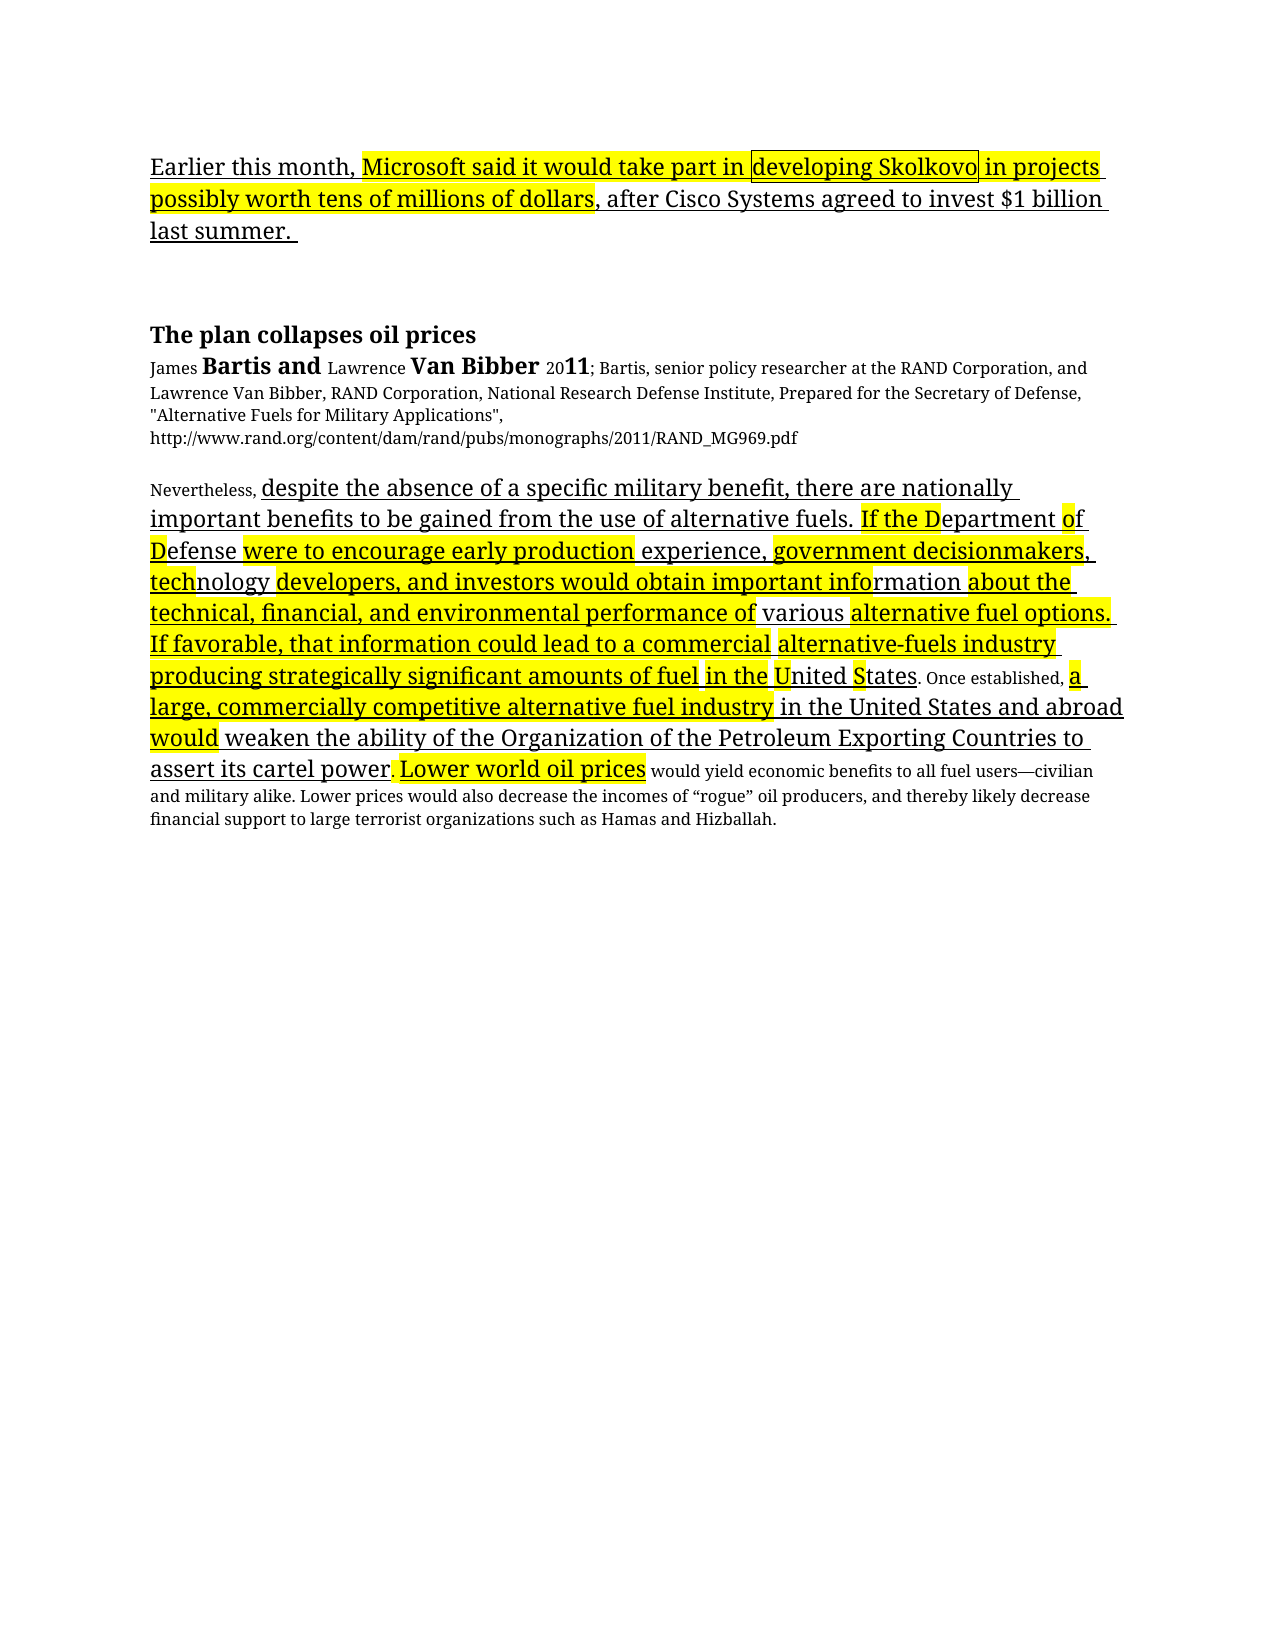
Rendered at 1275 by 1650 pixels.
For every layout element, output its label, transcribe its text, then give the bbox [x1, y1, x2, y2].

subtitle The plan collapses oil prices [150, 319, 1125, 350]
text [150, 150, 1125, 246]
text James Bartis and Lawrence Van Bibber 2011; Bartis, senior policy researcher at the RAND Corporation, and Lawrence Van Bibber, RAND Corporation, National Research Defense Institute, Prepared for the Secretary of Defense, "Alternative Fuels for Military Applications", http://www.rand.org/content/dam/rand/pubs/monographs/2011/RAND_MG969.pdf [150, 350, 1125, 449]
text Nevertheless, despite the absence of a specific military benefit, there are nationally important benefits to be gained from the use of alternative fuels. If the Department of Defense were to encourage early production experience, government decisionmakers, technology developers, and investors would obtain important information about the technical, financial, and environmental performance of various alternative fuel options. If favorable, that information could lead to a commercial alternative-fuels industry producing strategically significant amounts of fuel in the United States. Once established, a large, commercially competitive alternative fuel industry in the United States and abroad would weaken the ability of the Organization of the Petroleum Exporting Countries to assert its cartel power. Lower world oil prices would yield economic benefits to all fuel users—civilian and military alike. Lower prices would also decrease the incomes of “rogue” oil producers, and thereby likely decrease financial support to large terrorist organizations such as Hamas and Hizballah. [150, 472, 1125, 830]
